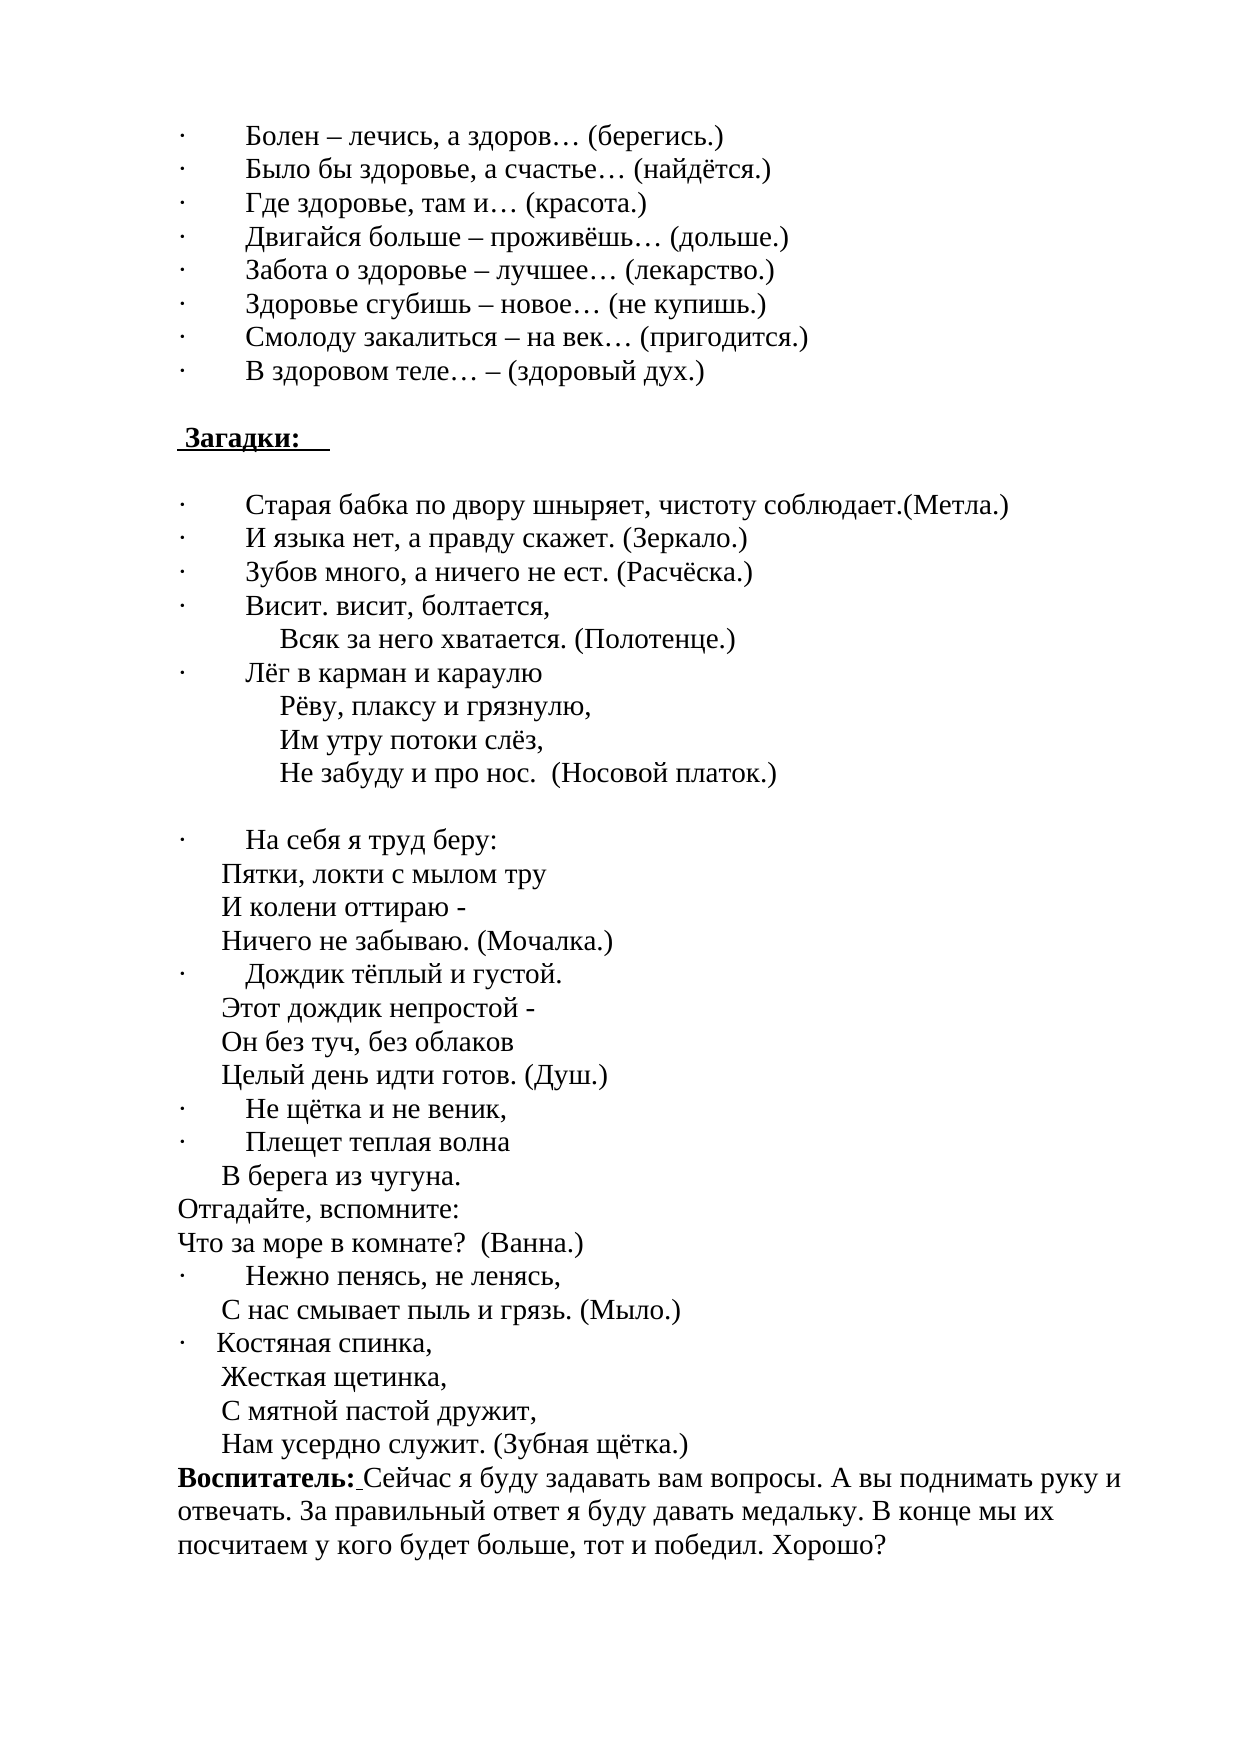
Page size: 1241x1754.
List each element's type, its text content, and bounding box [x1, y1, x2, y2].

text · Болен – лечись, а здоров… (берегись.) [177, 118, 1152, 152]
text · Дождик тёплый и густой. [177, 957, 1152, 990]
text И колени оттираю - [177, 889, 1152, 923]
text Рёву, плаксу и грязнулю, [177, 688, 1152, 722]
text С нас смывает пыль и грязь. (Мыло.) [177, 1292, 1152, 1326]
text · Здоровье сгубишь – новое… (не купишь.) [177, 286, 1152, 319]
text Всяк за него хватается. (Полотенце.) [177, 621, 1152, 655]
text · Нежно пенясь, не ленясь, [177, 1258, 1152, 1292]
text Загадки: [177, 420, 1152, 453]
text · Зубов много, а ничего не ест. (Расчёска.) [177, 554, 1152, 588]
text Целый день идти готов. (Душ.) [177, 1057, 1152, 1091]
text Жесткая щетинка, [177, 1359, 1152, 1393]
text Он без туч, без облаков [177, 1024, 1152, 1057]
text · В здоровом теле… – (здоровый дух.) [177, 353, 1152, 386]
text · Было бы здоровье, а счастье… (найдётся.) [177, 152, 1152, 185]
text Отгадайте, вспомните: [177, 1191, 1152, 1225]
text · Костяная спинка, [177, 1326, 1152, 1359]
text · Плещет теплая волна [177, 1124, 1152, 1158]
text С мятной пастой дружит, [177, 1393, 1152, 1426]
text Пятки, локти с мылом тру [177, 856, 1152, 889]
text · И языка нет, а правду скажет. (Зеркало.) [177, 521, 1152, 554]
text В берега из чугуна. [177, 1158, 1152, 1191]
text · Не щётка и не веник, [177, 1091, 1152, 1124]
text · Двигайся больше – проживёшь… (дольше.) [177, 219, 1152, 252]
text Что за море в комнате? (Ванна.) [177, 1225, 1152, 1258]
text · Лёг в карман и караулю [177, 655, 1152, 688]
text Этот дождик непростой - [177, 990, 1152, 1024]
text Им утру потоки слёз, [177, 722, 1152, 755]
text · Смолоду закалиться – на век… (пригодится.) [177, 319, 1152, 353]
text Воспитатель: Сейчас я буду задавать вам вопросы. А вы поднимать руку и отвечать. За правильный ответ я буду давать медальку. В конце мы их посчитаем у кого будет больше, тот и победил. Хорошо? [177, 1460, 1152, 1560]
text Нам усердно служит. (Зубная щётка.) [177, 1426, 1152, 1460]
text · Висит. висит, болтается, [177, 588, 1152, 621]
text · Где здоровье, там и… (красота.) [177, 185, 1152, 219]
text · Старая бабка по двору шныряет, чистоту соблюдает.(Метла.) [177, 487, 1152, 521]
text Ничего не забываю. (Мочалка.) [177, 923, 1152, 957]
text Не забуду и про нос. (Носовой платок.) [177, 755, 1152, 789]
text · На себя я труд беру: [177, 822, 1152, 856]
text · Забота о здоровье – лучшее… (лекарство.) [177, 252, 1152, 286]
